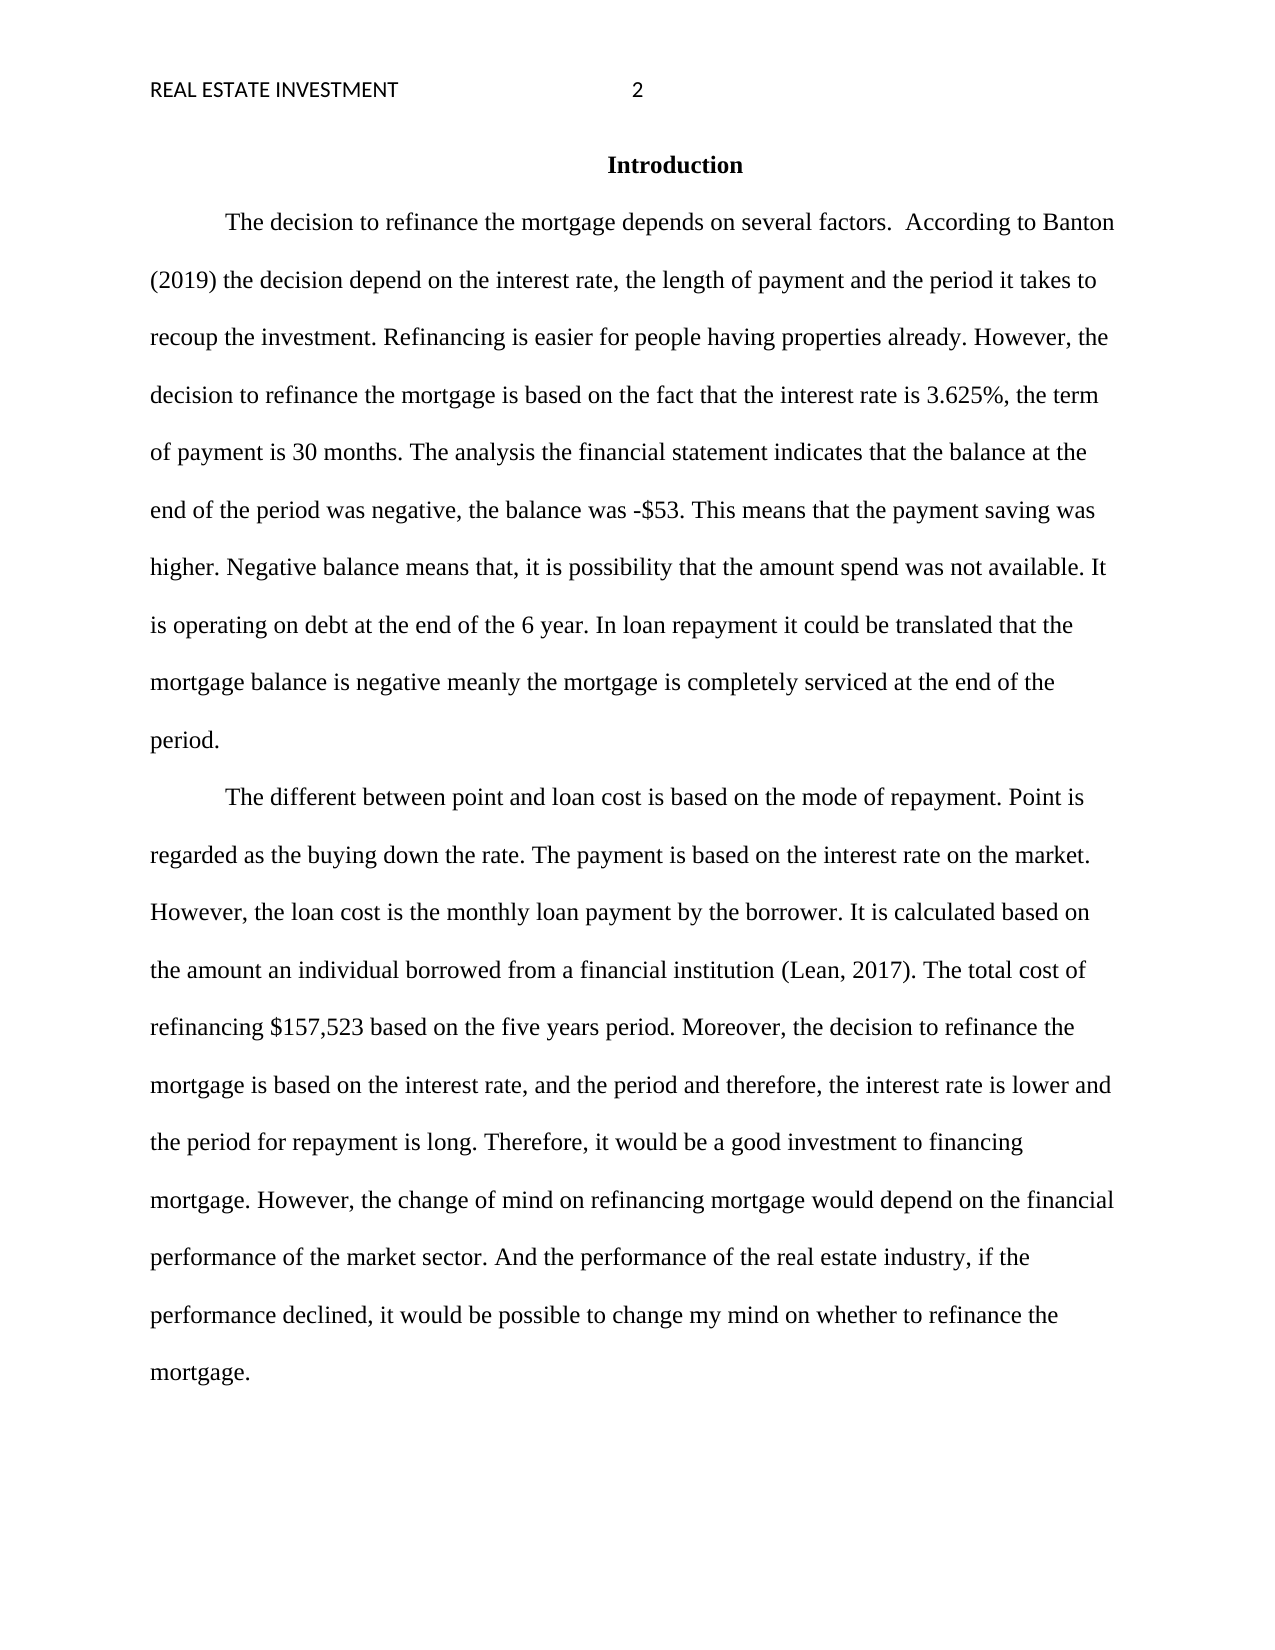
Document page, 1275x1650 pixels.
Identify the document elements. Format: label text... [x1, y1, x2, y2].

text The different between point and loan cost is based on the mode of repayment. Point is regarded as the buying down the rate. The payment is based on the interest rate on the market. However, the loan cost is the monthly loan payment by the borrower. It is calculated based on the amount an individual borrowed from a financial institution. The total cost of refinancing $157,523 based on the five years period. Moreover, the decision to refinance the mortgage is based on the interest rate, and the period and therefore, the interest rate is lower and the period for repayment is long. Therefore, it would be a good investment to financing mortgage. However, the change of mind on refinancing mortgage would depend on the financial performance of the market sector. And the performance of the real estate industry, if the performance declined, it would be possible to change my mind on whether to refinance the mortgage. [150, 782, 1125, 1386]
text Introduction [150, 150, 1125, 179]
text The decision to refinance the mortgage depends on several factors. According to Banton (2019) the decision depend on the interest rate, the length of payment and the period it takes to recoup the investment. Refinancing is easier for people having properties already. However, the decision to refinance the mortgage is based on the fact that the interest rate is 3.625%, the term of payment is 30 months. The analysis the financial statement indicates that the balance at the end of the period was negative, the balance was -$53. This means that the payment saving was higher. Negative balance means that, it is possibility that the amount spend was not available. It is operating on debt at the end of the 6 year. In loan repayment it could be translated that the mortgage balance is negative meanly the mortgage is completely serviced at the end of the period. [150, 207, 1125, 754]
